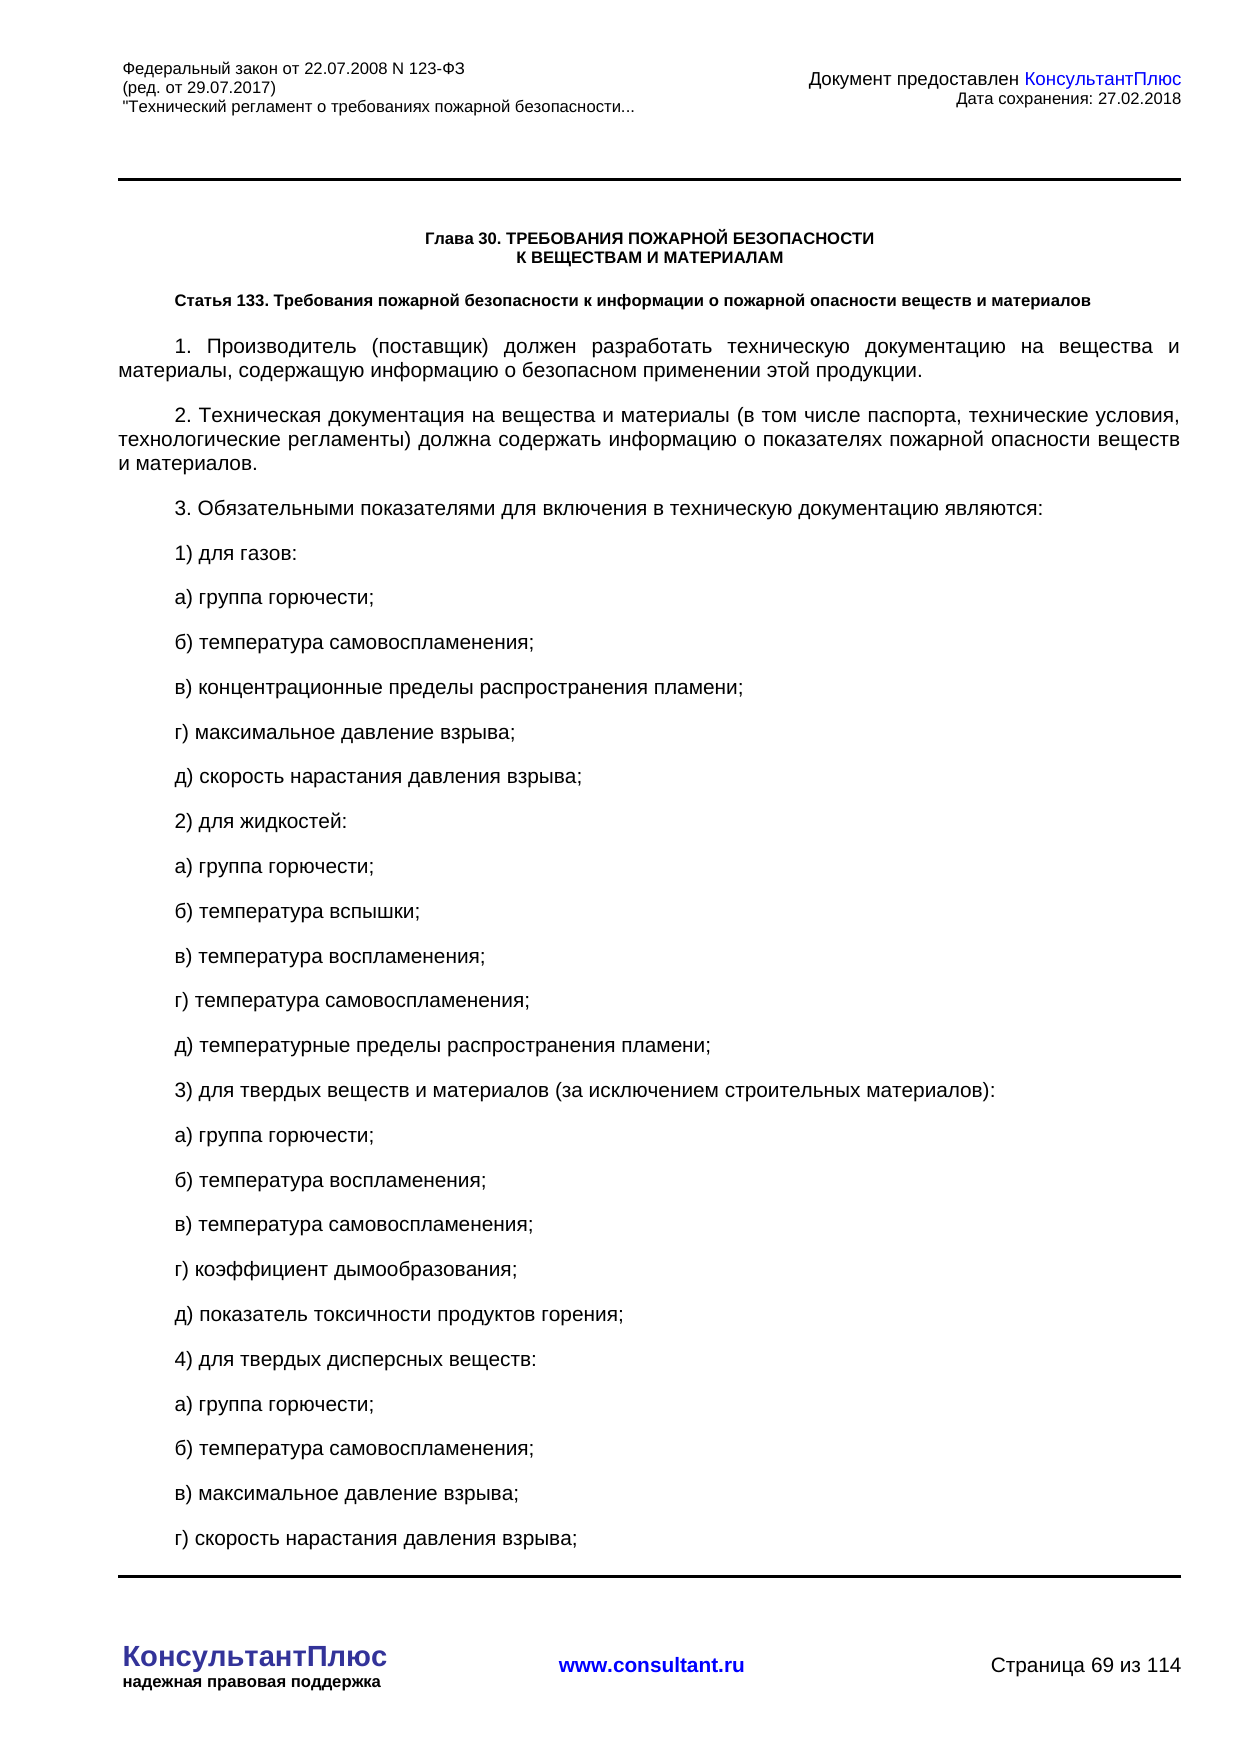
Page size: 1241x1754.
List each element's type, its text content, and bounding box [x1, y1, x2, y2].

text д) температурные пределы распространения пламени; [118, 1033, 1181, 1057]
text в) температура самовоспламенения; [118, 1212, 1181, 1236]
title Статья 133. Требования пожарной безопасности к информации о пожарной опасности веществ и материалов [118, 291, 1181, 310]
text 4) для твердых дисперсных веществ: [118, 1347, 1181, 1371]
text 1) для газов: [118, 540, 1181, 564]
text 2) для жидкостей: [118, 809, 1181, 833]
text а) группа горючести; [118, 1123, 1181, 1147]
text г) температура самовоспламенения; [118, 988, 1181, 1012]
text 3. Обязательными показателями для включения в техническую документацию являются: [118, 496, 1181, 519]
text г) коэффициент дымообразования; [118, 1257, 1181, 1281]
text 3) для твердых веществ и материалов (за исключением строительных материалов): [118, 1078, 1181, 1102]
title К ВЕЩЕСТВАМ И МАТЕРИАЛАМ [118, 248, 1181, 267]
text б) температура вспышки; [118, 899, 1181, 923]
text д) скорость нарастания давления взрыва; [118, 764, 1181, 788]
text а) группа горючести; [118, 1391, 1181, 1415]
text б) температура самовоспламенения; [118, 1436, 1181, 1460]
text 1. Производитель (поставщик) должен разработать техническую документацию на вещества и материалы, содержащую информацию о безопасном применении этой продукции. [118, 334, 1181, 382]
text 2. Техническая документация на вещества и материалы (в том числе паспорта, технические условия, технологические регламенты) должна содержать информацию о показателях пожарной опасности веществ и материалов. [118, 403, 1181, 475]
text б) температура самовоспламенения; [118, 630, 1181, 654]
text в) температура воспламенения; [118, 943, 1181, 967]
title Глава 30. ТРЕБОВАНИЯ ПОЖАРНОЙ БЕЗОПАСНОСТИ [118, 229, 1181, 248]
text а) группа горючести; [118, 585, 1181, 609]
text б) температура воспламенения; [118, 1167, 1181, 1191]
text г) скорость нарастания давления взрыва; [118, 1526, 1181, 1550]
text а) группа горючести; [118, 854, 1181, 878]
text г) максимальное давление взрыва; [118, 719, 1181, 743]
text д) показатель токсичности продуктов горения; [118, 1302, 1181, 1326]
text в) концентрационные пределы распространения пламени; [118, 675, 1181, 699]
text в) максимальное давление взрыва; [118, 1481, 1181, 1505]
